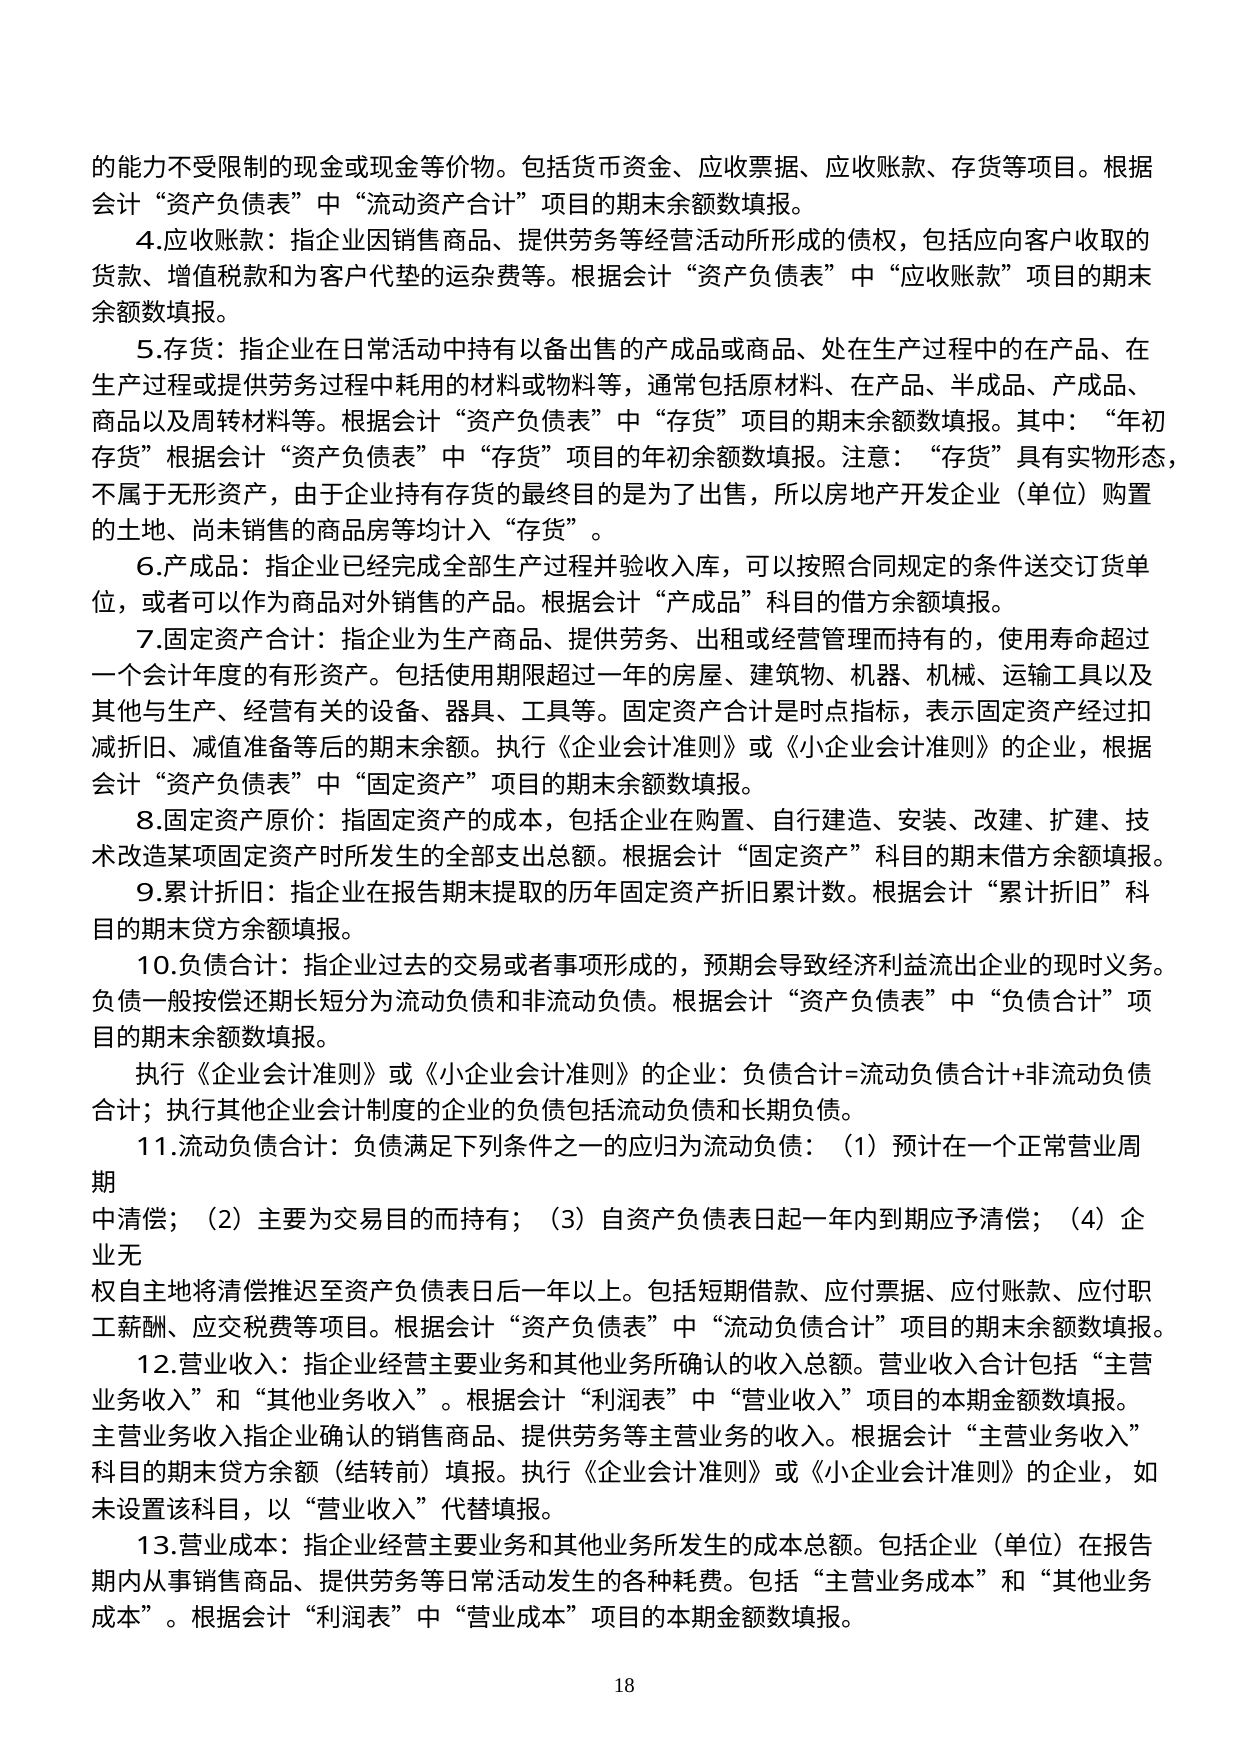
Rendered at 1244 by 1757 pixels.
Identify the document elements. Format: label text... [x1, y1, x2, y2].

text 5.存货：指企业在日常活动中持有以备出售的产成品或商品、处在生产过程中的在产品、在 [92, 329, 1167, 365]
text 不属于无形资产，由于企业持有存货的最终目的是为了出售，所以房地产开发企业（单位）购置 [92, 474, 1167, 510]
text 货款、增值税款和为客户代垫的运杂费等。根据会计“资产负债表”中“应收账款”项目的期末 [92, 257, 1167, 293]
text 6.产成品：指企业已经完成全部生产过程并验收入库，可以按照合同规定的条件送交订货单 [92, 547, 1167, 583]
text 会计“资产负债表”中“固定资产”项目的期末余额数填报。 [92, 764, 1167, 800]
text 余额数填报。 [92, 293, 1167, 329]
text 的能力不受限制的现金或现金等价物。包括货币资金、应收票据、应收账款、存货等项目。根据 [92, 148, 1167, 184]
text 7.固定资产合计：指企业为生产商品、提供劳务、出租或经营管理而持有的，使用寿命超过 [92, 619, 1167, 655]
text 执行《企业会计准则》或《小企业会计准则》的企业：负债合计=流动负债合计+非流动负债 [92, 1054, 1167, 1090]
text 4.应收账款：指企业因销售商品、提供劳务等经营活动所形成的债权，包括应向客户收取的 [92, 220, 1167, 257]
text 目的期末贷方余额填报。 [92, 909, 1167, 945]
text 商品以及周转材料等。根据会计“资产负债表”中“存货”项目的期末余额数填报。其中：“年初 [92, 402, 1167, 438]
text 位，或者可以作为商品对外销售的产品。根据会计“产成品”科目的借方余额填报。 [92, 583, 1167, 619]
text 权自主地将清偿推迟至资产负债表日后一年以上。包括短期借款、应付票据、应付账款、应付职 [92, 1272, 1167, 1308]
text 会计“资产负债表”中“流动资产合计”项目的期末余额数填报。 [92, 184, 1167, 220]
text 生产过程或提供劳务过程中耗用的材料或物料等，通常包括原材料、在产品、半成品、产成品、 [92, 365, 1167, 402]
text 的土地、尚未销售的商品房等均计入“存货”。 [92, 510, 1167, 547]
text 一个会计年度的有形资产。包括使用期限超过一年的房屋、建筑物、机器、机械、运输工具以及 [92, 655, 1167, 692]
text 中清偿；（2）主要为交易目的而持有；（3）自资产负债表日起一年内到期应予清偿；（4）企业无 [92, 1199, 1167, 1272]
text 13.营业成本：指企业经营主要业务和其他业务所发生的成本总额。包括企业（单位）在报告 期内从事销售商品、提供劳务等日常活动发生的各种耗费。包括“主营业务成本”和“其他业务 成本”。根据会计“利润表”中“营业成本”项目的本期金额数填报。 [92, 1525, 1167, 1634]
text 8.固定资产原价：指固定资产的成本，包括企业在购置、自行建造、安装、改建、扩建、技 [92, 800, 1167, 837]
text 负债一般按偿还期长短分为流动负债和非流动负债。根据会计“资产负债表”中“负债合计”项 [92, 982, 1167, 1018]
text 减折旧、减值准备等后的期末余额。执行《企业会计准则》或《小企业会计准则》的企业，根据 [92, 728, 1167, 764]
text 业务收入”和“其他业务收入”。根据会计“利润表”中“营业收入”项目的本期金额数填报。 [92, 1380, 1167, 1417]
text 存货”根据会计“资产负债表”中“存货”项目的年初余额数填报。注意：“存货”具有实物形态， [92, 438, 1167, 474]
text 目的期末余额数填报。 [92, 1018, 1167, 1054]
text 术改造某项固定资产时所发生的全部支出总额。根据会计“固定资产”科目的期末借方余额填报。 [92, 837, 1167, 873]
text 9.累计折旧：指企业在报告期末提取的历年固定资产折旧累计数。根据会计“累计折旧”科 [92, 873, 1167, 909]
text 主营业务收入指企业确认的销售商品、提供劳务等主营业务的收入。根据会计“主营业务收入”科目的期末贷方余额（结转前）填报。执行《企业会计准则》或《小企业会计准则》的企业， 如未设置该科目，以“营业收入”代替填报。 [92, 1417, 1167, 1525]
text 合计；执行其他企业会计制度的企业的负债包括流动负债和长期负债。 [92, 1090, 1167, 1127]
text 其他与生产、经营有关的设备、器具、工具等。固定资产合计是时点指标，表示固定资产经过扣 [92, 692, 1167, 728]
text 10.负债合计：指企业过去的交易或者事项形成的，预期会导致经济利益流出企业的现时义务。 [92, 945, 1167, 982]
text 11.流动负债合计：负债满足下列条件之一的应归为流动负债：（1）预计在一个正常营业周期 [92, 1127, 1167, 1199]
text 12.营业收入：指企业经营主要业务和其他业务所确认的收入总额。营业收入合计包括“主营 [92, 1344, 1167, 1380]
text 工薪酬、应交税费等项目。根据会计“资产负债表”中“流动负债合计”项目的期末余额数填报。 [92, 1308, 1167, 1344]
